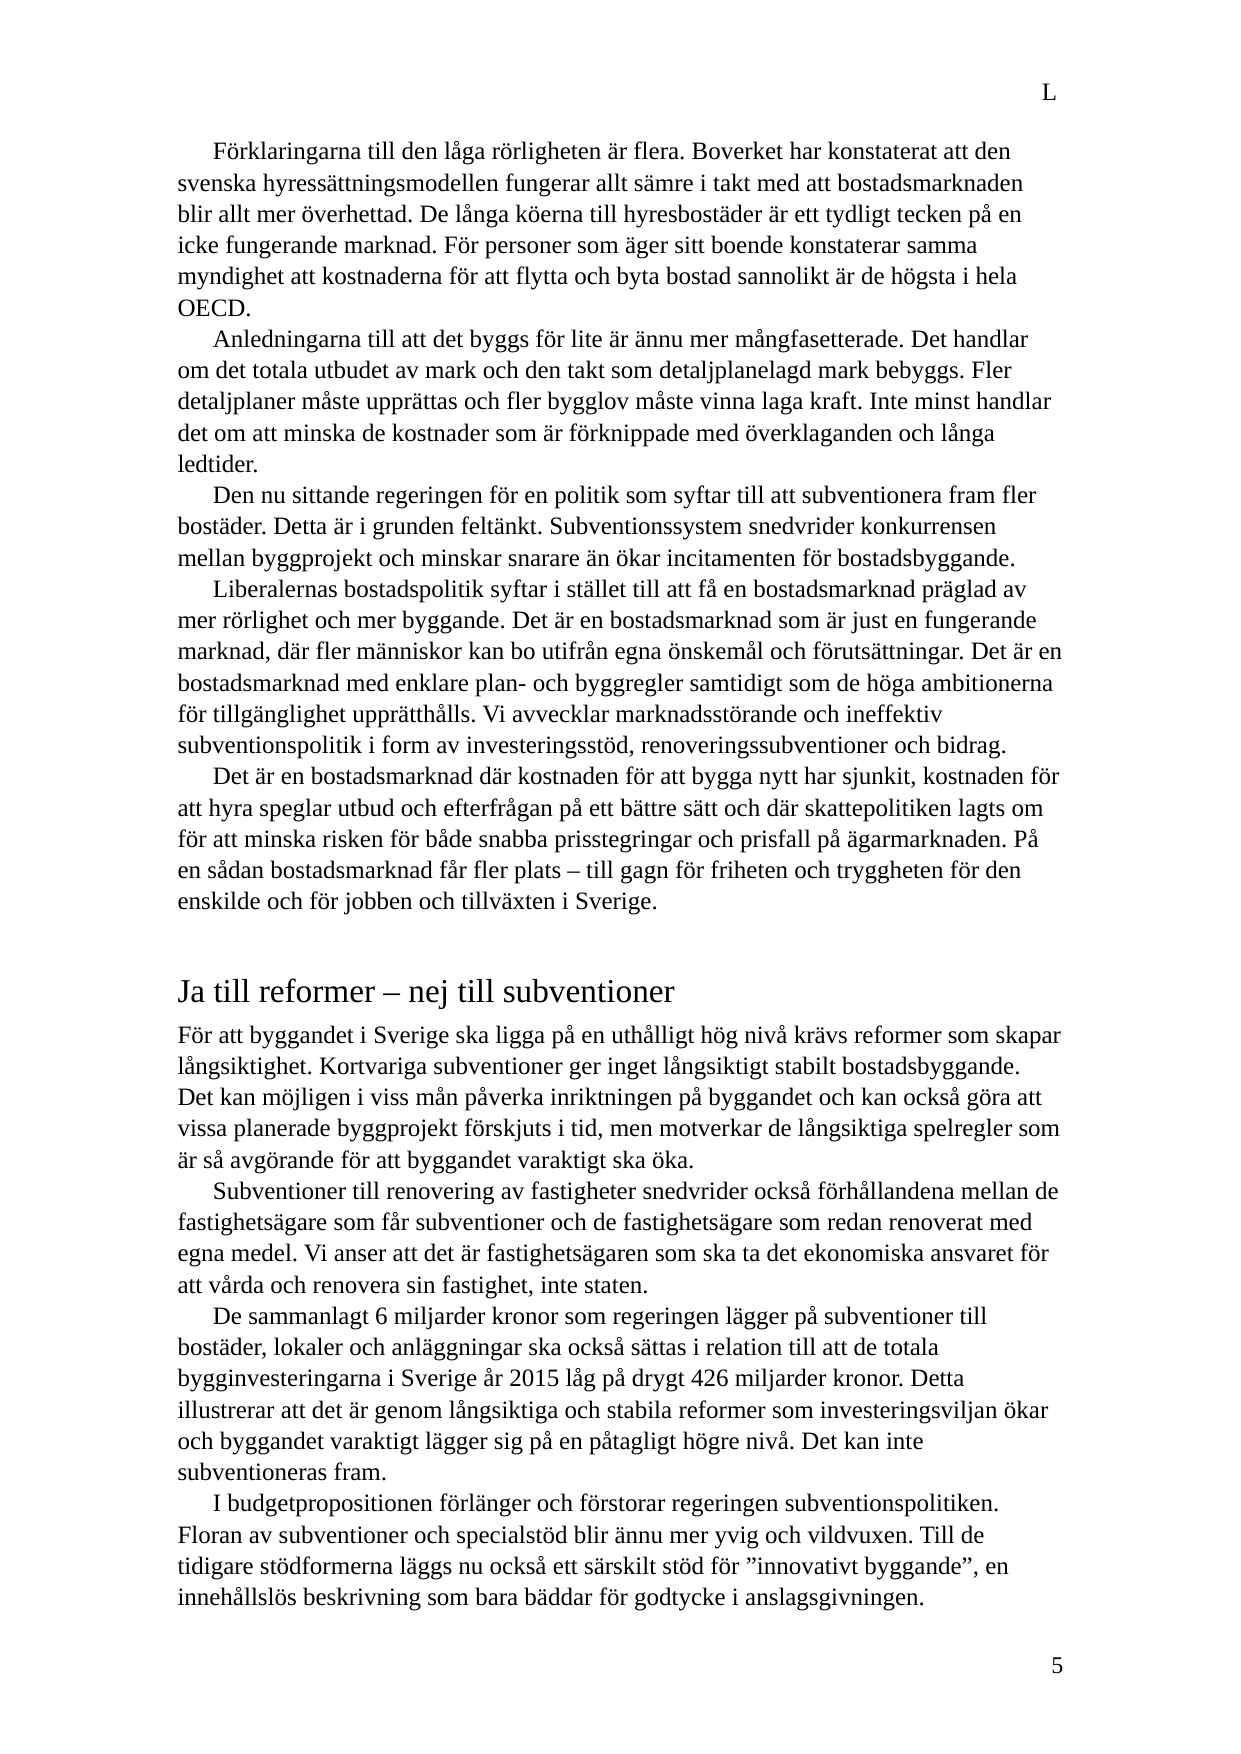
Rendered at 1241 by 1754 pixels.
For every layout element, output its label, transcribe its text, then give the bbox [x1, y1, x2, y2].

text Det är en bostadsmarknad där kostnaden för att bygga nytt har sjunkit, kostnaden för att hyra speglar utbud och efterfrågan på ett bättre sätt och där skattepolitiken lagts om för att minska risken för både snabba prisstegringar och prisfall på ägarmarknaden. På en sådan bostadsmarknad får fler plats – till gagn för friheten och tryggheten för den enskilde och för jobben och tillväxten i Sverige. [177, 759, 1063, 915]
text Förklaringarna till den låga rörligheten är flera. Boverket har konstaterat att den svenska hyressättningsmodellen fungerar allt sämre i takt med att bostadsmarknaden blir allt mer överhettad. De långa köerna till hyresbostäder är ett tydligt tecken på en icke fungerande marknad. För personer som äger sitt boende konstaterar samma myndighet att kostnaderna för att flytta och byta bostad sannolikt är de högsta i hela OECD. [177, 134, 1063, 321]
text Den nu sittande regeringen för en politik som syftar till att subventionera fram fler bostäder. Detta är i grunden feltänkt. Subventionssystem snedvrider konkurrensen mellan byggprojekt och minskar snarare än ökar incitamenten för bostadsbyggande. [177, 478, 1063, 571]
subtitle Ja till reformer – nej till subventioner [177, 978, 1063, 1009]
text Subventioner till renovering av fastigheter snedvrider också förhållandena mellan de fastighetsägare som får subventioner och de fastighetsägare som redan renoverat med egna medel. Vi anser att det är fastighetsägaren som ska ta det ekonomiska ansvaret för att vårda och renovera sin fastighet, inte staten. [177, 1173, 1063, 1298]
text För att byggandet i Sverige ska ligga på en uthålligt hög nivå krävs reformer som skapar långsiktighet. Kortvariga subventioner ger inget långsiktigt stabilt bostadsbyggande. Det kan möjligen i viss mån påverka inriktningen på byggandet och kan också göra att vissa planerade byggprojekt förskjuts i tid, men motverkar de långsiktiga spelregler som är så avgörande för att byggandet varaktigt ska öka. [177, 1017, 1063, 1173]
text Liberalernas bostadspolitik syftar i stället till att få en bostadsmarknad präglad av mer rörlighet och mer byggande. Det är en bostadsmarknad som är just en fungerande marknad, där fler människor kan bo utifrån egna önskemål och förutsättningar. Det är en bostadsmarknad med enklare plan- och byggregler samtidigt som de höga ambitionerna för tillgänglighet upprätthålls. Vi avvecklar marknadsstörande och ineffektiv subventionspolitik i form av investeringsstöd, renoveringssubventioner och bidrag. [177, 571, 1063, 759]
text De sammanlagt 6 miljarder kronor som regeringen lägger på subventioner till bostäder, lokaler och anläggningar ska också sättas i relation till att de totala bygginvesteringarna i Sverige år 2015 låg på drygt 426 miljarder kronor. Detta illustrerar att det är genom långsiktiga och stabila reformer som investeringsviljan ökar och byggandet varaktigt lägger sig på en påtagligt högre nivå. Det kan inte subventioneras fram. [177, 1298, 1063, 1486]
text Anledningarna till att det byggs för lite är ännu mer mångfasetterade. Det handlar om det totala utbudet av mark och den takt som detaljplanelagd mark bebyggs. Fler detaljplaner måste upprättas och fler bygglov måste vinna laga kraft. Inte minst handlar det om att minska de kostnader som är förknippade med överklaganden och långa ledtider. [177, 321, 1063, 478]
text I budgetpropositionen förlänger och förstorar regeringen subventionspolitiken. Floran av subventioner och specialstöd blir ännu mer yvig och vildvuxen. Till de tidigare stödformerna läggs nu också ett särskilt stöd för ”innovativt byggande”, en innehållslös beskrivning som bara bäddar för godtycke i anslagsgivningen. [177, 1486, 1063, 1611]
